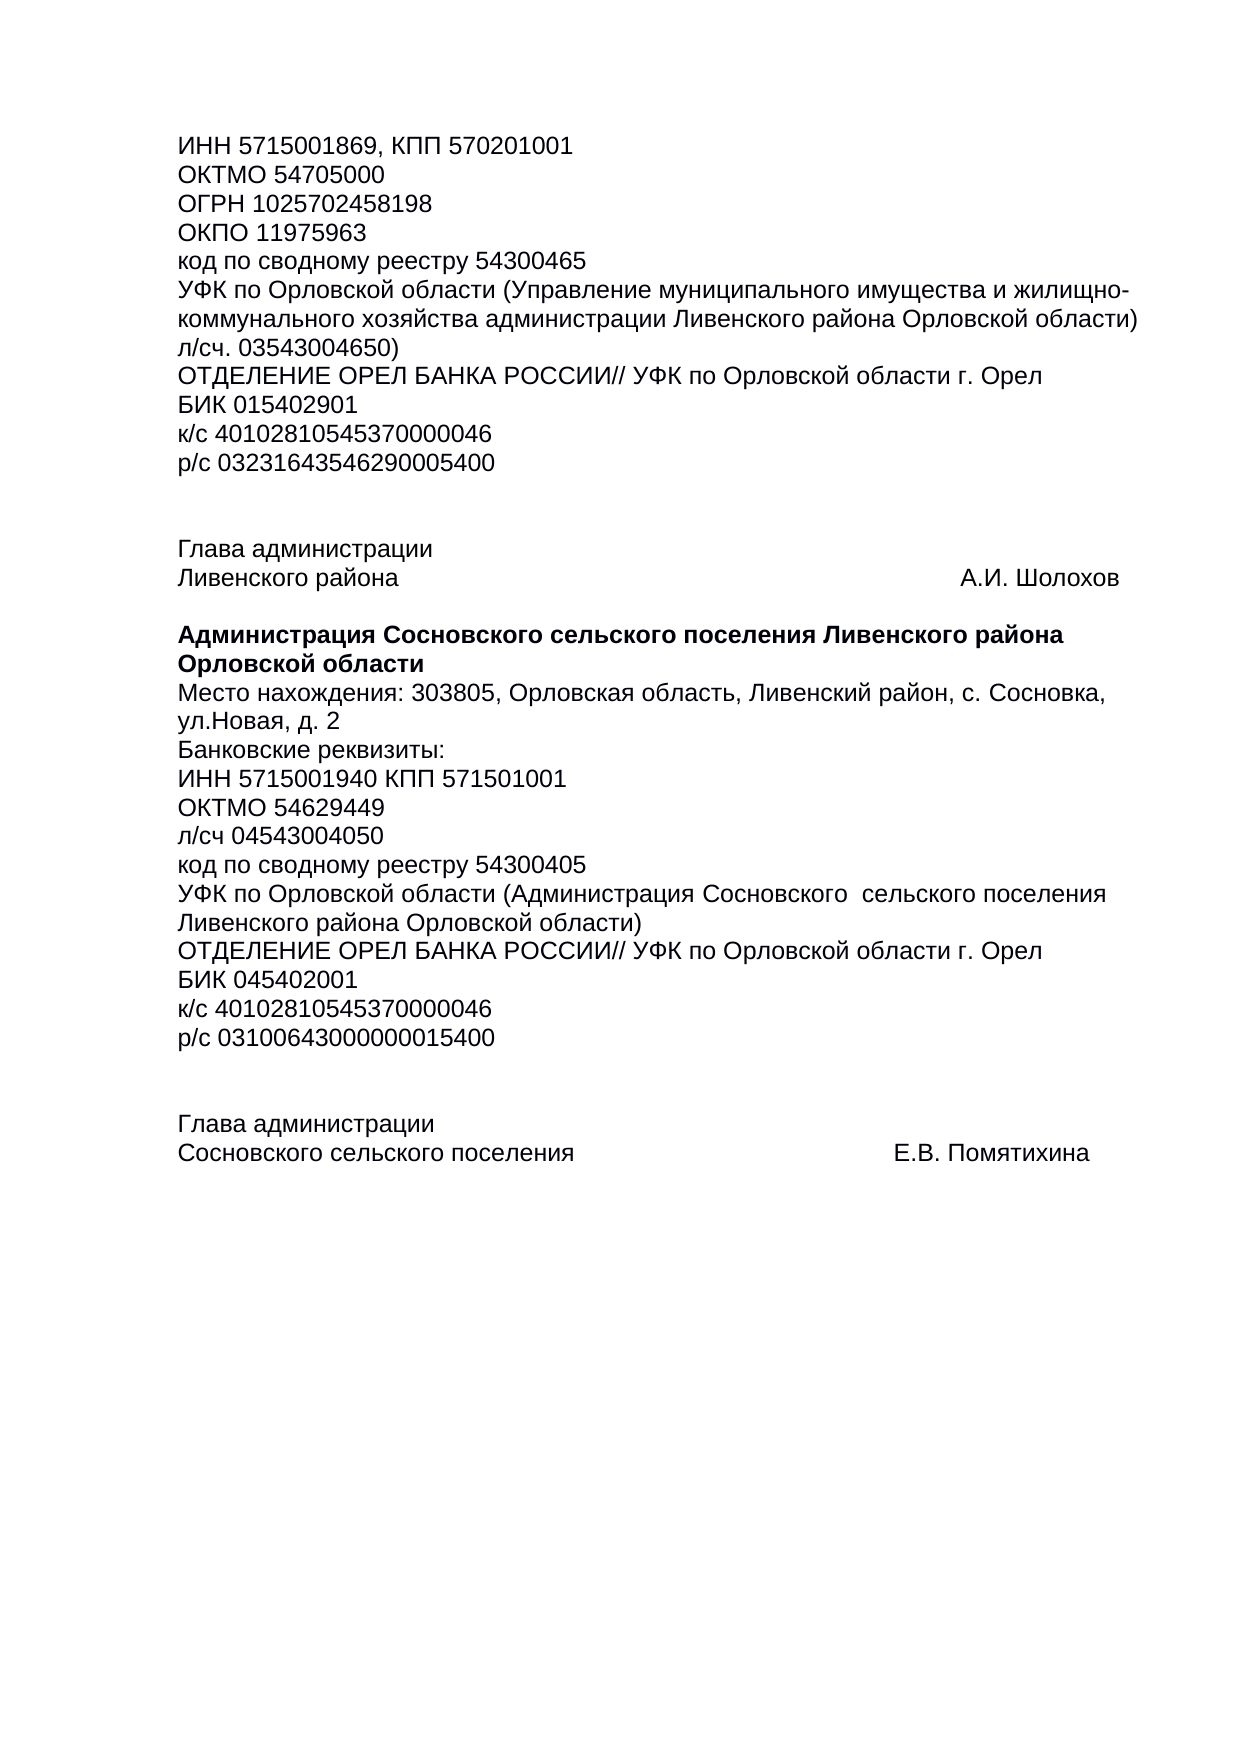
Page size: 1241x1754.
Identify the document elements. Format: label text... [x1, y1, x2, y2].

text р/с 03231643546290005400 [177, 447, 1152, 476]
text Ливенского района А.И. Шолохов [177, 562, 1152, 591]
text Администрация Сосновского сельского поселения Ливенского района Орловской области [177, 620, 1152, 677]
text л/сч 04543004050 [177, 821, 1152, 850]
text код по сводному реестру 54300465 [177, 246, 1152, 275]
text код по сводному реестру 54300405 [177, 850, 1152, 879]
text Банковские реквизиты: [177, 735, 1152, 764]
text ИНН 5715001869, КПП 570201001 [177, 131, 1152, 160]
text ОКТМО 54705000 [177, 160, 1152, 189]
text ОТДЕЛЕНИЕ ОРЕЛ БАНКА РОССИИ// УФК по Орловской области г. Орел [177, 361, 1152, 390]
text ОКТМО 54629449 [177, 792, 1152, 821]
text УФК по Орловской области (Администрация Сосновского сельского поселения Ливенского района Орловской области) [177, 879, 1152, 936]
text Сосновского сельского поселения Е.В. Помятихина [177, 1137, 1152, 1166]
text БИК 015402901 [177, 390, 1152, 419]
text БИК 045402001 [177, 965, 1152, 994]
text Глава администрации [177, 534, 1152, 562]
text ОГРН 1025702458198 [177, 189, 1152, 217]
text р/с 03100643000000015400 [177, 1022, 1152, 1051]
text Место нахождения: 303805, Орловская область, Ливенский район, с. Сосновка, ул.Новая, д. 2 [177, 677, 1152, 735]
text УФК по Орловской области (Управление муниципального имущества и жилищно-коммунального хозяйства администрации Ливенского района Орловской области) л/сч. 03543004650) [177, 275, 1152, 361]
text к/с 40102810545370000046 [177, 994, 1152, 1022]
text к/с 40102810545370000046 [177, 419, 1152, 447]
text ОКПО 11975963 [177, 217, 1152, 246]
text ОТДЕЛЕНИЕ ОРЕЛ БАНКА РОССИИ// УФК по Орловской области г. Орел [177, 936, 1152, 965]
text ИНН 5715001940 КПП 571501001 [177, 764, 1152, 792]
text Глава администрации [177, 1109, 1152, 1137]
